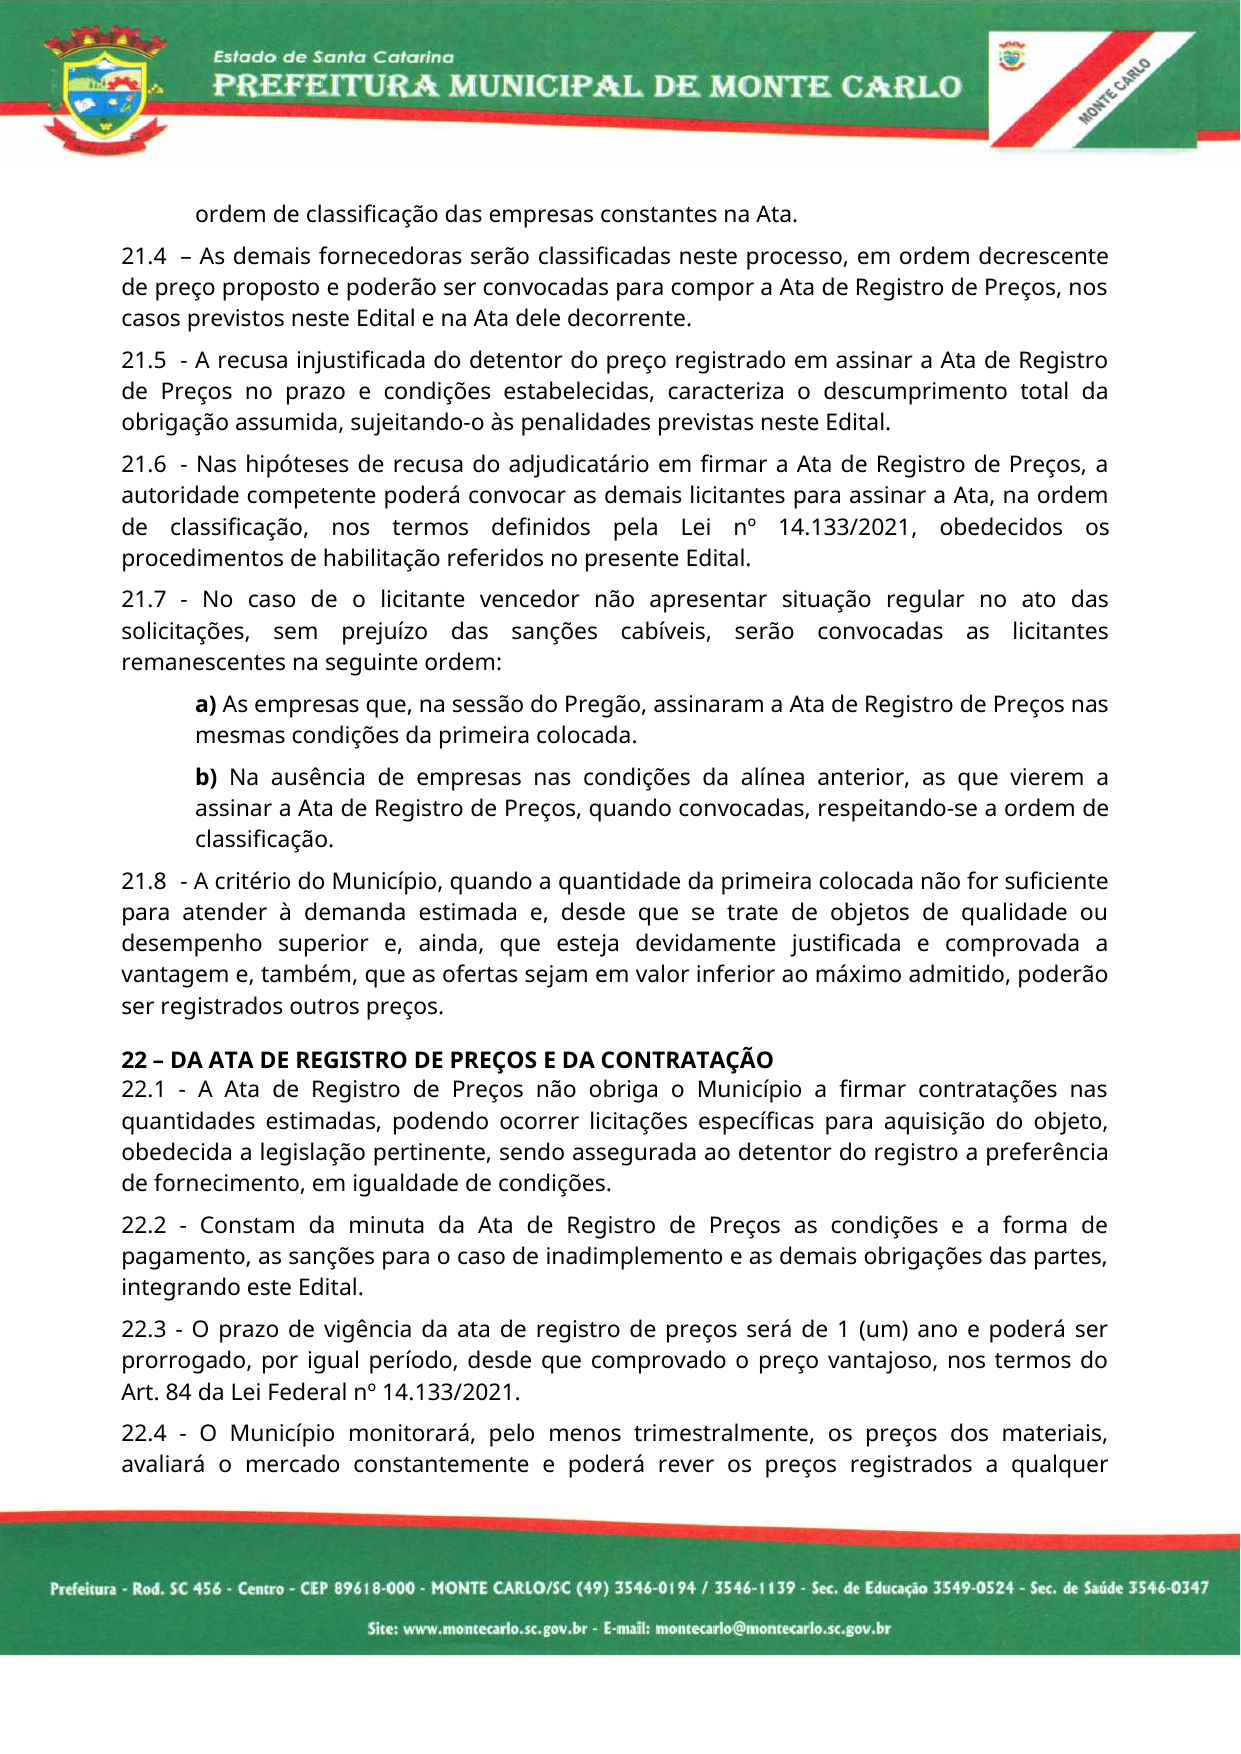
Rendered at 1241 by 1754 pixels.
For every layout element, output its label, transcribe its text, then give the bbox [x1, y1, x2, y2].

list – As demais fornecedoras serão classificadas neste processo, em ordem decrescente de preço proposto e poderão ser convocadas para compor a Ata de Registro de Preços, nos casos previstos neste Edital e na Ata dele decorrente. [121, 239, 1110, 333]
list - Nas hipóteses de recusa do adjudicatário em firmar a Ata de Registro de Preços, a autoridade competente poderá convocar as demais licitantes para assinar a Ata, na ordem de classificação, nos termos definidos pela Lei nº 14.133/2021, obedecidos os procedimentos de habilitação referidos no presente Edital. [121, 448, 1110, 573]
list b) Na ausência de empresas nas condições da alínea anterior, as que vierem a assinar a Ata de Registro de Preços, quando convocadas, respeitando-se a ordem de classificação. [195, 760, 1110, 854]
list 22.1 - A Ata de Registro de Preços não obriga o Município a firmar contratações nas quantidades estimadas, podendo ocorrer licitações específicas para aquisição do objeto, obedecida a legislação pertinente, sendo assegurada ao detentor do registro a preferência de fornecimento, em igualdade de condições. [121, 1073, 1110, 1198]
list – DA ATA DE REGISTRO DE PREÇOS E DA CONTRATAÇÃO [121, 1047, 1110, 1073]
list - A critério do Município, quando a quantidade da primeira colocada não for suficiente para atender à demanda estimada e, desde que se trate de objetos de qualidade ou desempenho superior e, ainda, que esteja devidamente justificada e comprovada a vantagem e, também, que as ofertas sejam em valor inferior ao máximo admitido, poderão ser registrados outros preços. [121, 864, 1110, 1021]
list b) Quando das contratações decorrentes do Registro de Preços, será respeitada a ordem de classificação das empresas constantes na Ata. [195, 198, 1110, 229]
list - No caso de o licitante vencedor não apresentar situação regular no ato das solicitações, sem prejuízo das sanções cabíveis, serão convocadas as licitantes remanescentes na seguinte ordem: [121, 583, 1110, 677]
list a) As empresas que, na sessão do Pregão, assinaram a Ata de Registro de Preços nas mesmas condições da primeira colocada. [195, 687, 1110, 750]
list - A recusa injustificada do detentor do preço registrado em assinar a Ata de Registro de Preços no prazo e condições estabelecidas, caracteriza o descumprimento total da obrigação assumida, sujeitando-o às penalidades previstas neste Edital. [121, 344, 1110, 437]
picture [0, 0, 1241, 171]
list 22.3 - O prazo de vigência da ata de registro de preços será de 1 (um) ano e poderá ser prorrogado, por igual período, desde que comprovado o preço vantajoso, nos termos do Art. 84 da Lei Federal nº 14.133/2021. [121, 1313, 1110, 1407]
list 22.2 - Constam da minuta da Ata de Registro de Preços as condições e a forma de pagamento, as sanções para o caso de inadimplemento e as demais obrigações das partes, integrando este Edital. [121, 1209, 1110, 1303]
picture [0, 1506, 1241, 1660]
